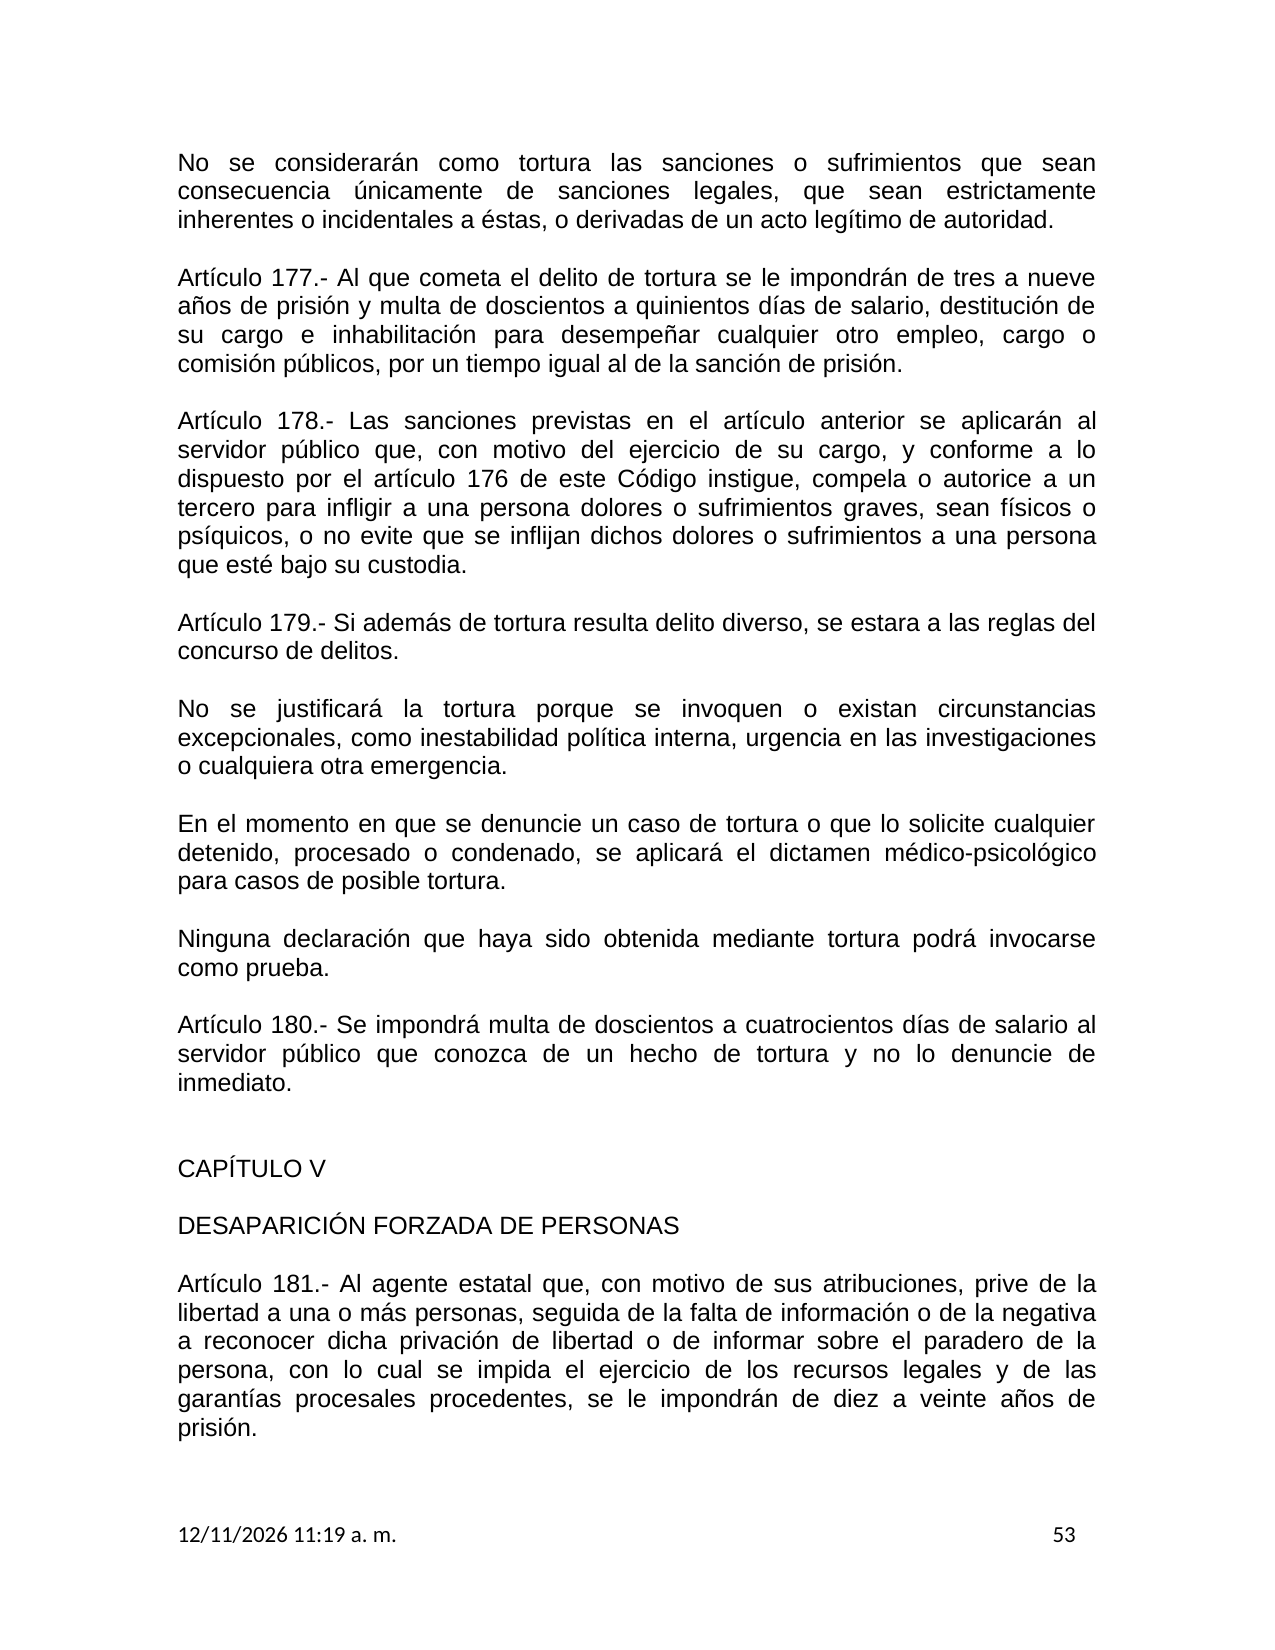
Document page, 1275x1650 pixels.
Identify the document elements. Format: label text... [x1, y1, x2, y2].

text Ninguna declaración que haya sido obtenida mediante tortura podrá invocarse como prueba. [177, 924, 1098, 981]
text Artículo 177.- Al que cometa el delito de tortura se le impondrán de tres a nueve años de prisión y multa de doscientos a quinientos días de salario, destitución de su cargo e inhabilitación para desempeñar cualquier otro empleo, cargo o comisión públicos, por un tiempo igual al de la sanción de prisión. [177, 263, 1098, 378]
text No se considerarán como tortura las sanciones o sufrimientos que sean consecuencia únicamente de sanciones legales, que sean estrictamente inherentes o incidentales a éstas, o derivadas de un acto legítimo de autoridad. [177, 148, 1098, 234]
text En el momento en que se denuncie un caso de tortura o que lo solicite cualquier detenido, procesado o condenado, se aplicará el dictamen médico-psicológico para casos de posible tortura. [177, 809, 1098, 895]
text CAPÍTULO V [177, 1154, 1098, 1183]
text Artículo 179.- Si además de tortura resulta delito diverso, se estara a las reglas del concurso de delitos. [177, 608, 1098, 665]
text No se justificará la tortura porque se invoquen o existan circunstancias excepcionales, como inestabilidad política interna, urgencia en las investigaciones o cualquiera otra emergencia. [177, 694, 1098, 780]
text DESAPARICIÓN FORZADA DE PERSONAS [177, 1211, 1098, 1240]
text Artículo 178.- Las sanciones previstas en el artículo anterior se aplicarán al servidor público que, con motivo del ejercicio de su cargo, y conforme a lo dispuesto por el artículo 176 de este Código instigue, compela o autorice a un tercero para infligir a una persona dolores o sufrimientos graves, sean físicos o psíquicos, o no evite que se inflijan dichos dolores o sufrimientos a una persona que esté bajo su custodia. [177, 406, 1098, 579]
text Artículo 180.- Se impondrá multa de doscientos a cuatrocientos días de salario al servidor público que conozca de un hecho de tortura y no lo denuncie de inmediato. [177, 1010, 1098, 1096]
text Artículo 181.- Al agente estatal que, con motivo de sus atribuciones, prive de la libertad a una o más personas, seguida de la falta de información o de la negativa a reconocer dicha privación de libertad o de informar sobre el paradero de la persona, con lo cual se impida el ejercicio de los recursos legales y de las garantías procesales procedentes, se le impondrán de diez a veinte años de prisión. [177, 1269, 1098, 1441]
